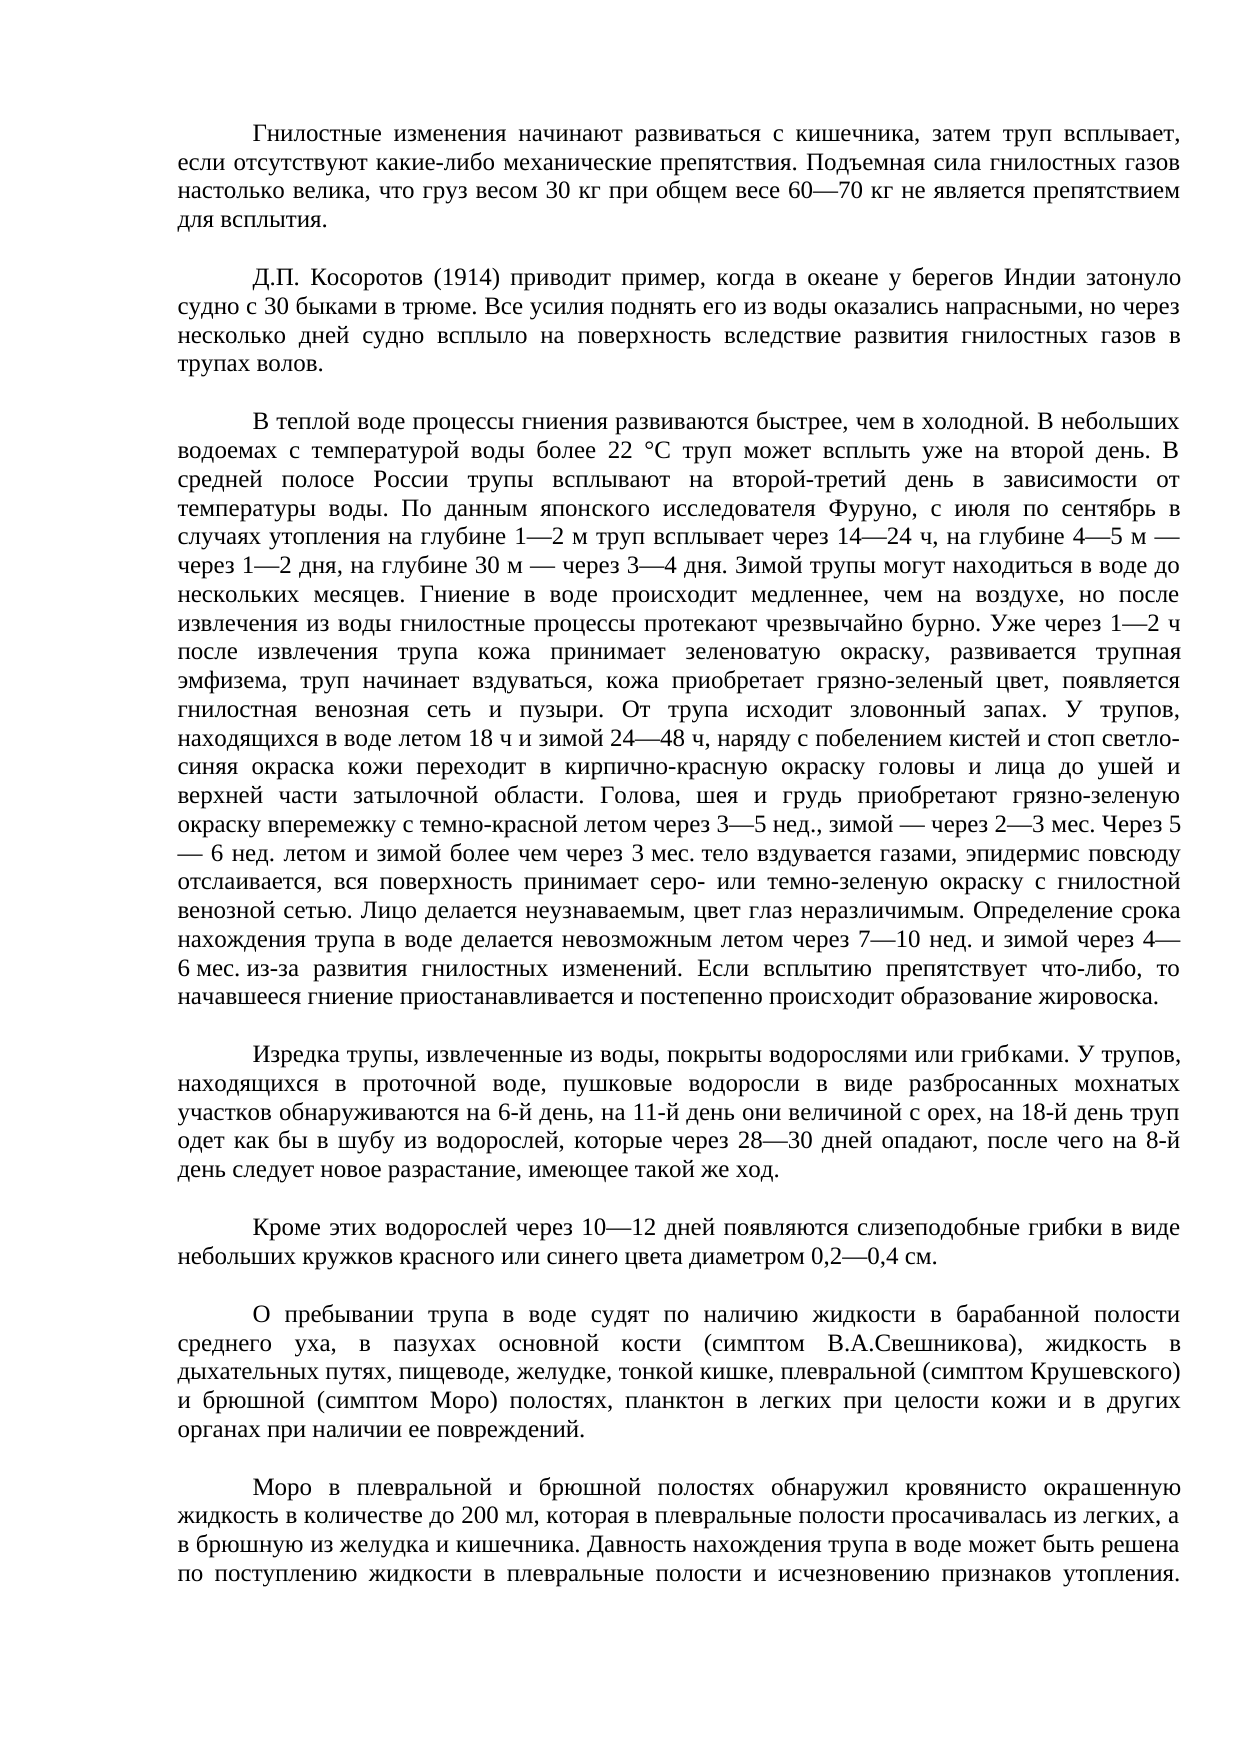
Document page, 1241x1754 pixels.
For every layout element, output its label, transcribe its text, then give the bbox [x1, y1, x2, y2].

text О пребывании трупа в воде судят по наличию жидкости в барабанной полости среднего уха, в пазухах основной кости (симптом В.А.Свешникова), жидкость в дыхательных путях, пищеводе, желудке, тонкой кишке, плевральной (симптом Крушевского) и брюшной (симптом Моро) полостях, планктон в легких при целости кожи и в других органах при наличии ее повреждений. [177, 1299, 1181, 1443]
text Д.П. Косоротов (1914) приводит пример, когда в океане у берегов Индии затонуло судно с 30 быками в трюме. Все усилия поднять его из воды оказались напрасными, но через несколько дней судно всплыло на поверхность вследствие развития гнилостных газов в трупах волов. [177, 262, 1181, 377]
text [177, 1472, 1181, 1587]
text Кроме этих водорослей через 10—12 дней появляются слизеподобные грибки в виде небольших кружков красного или синего цвета диаметром 0,2—0,4 см. [177, 1212, 1181, 1270]
text Гнилостные изменения начинают развиваться с кишечника, затем труп всплывает, если отсутствуют какие-либо механические препятствия. Подъемная сила гнилостных газов настолько велика, что груз весом 30 кг при общем весе 60—70 кг не является препятствием для всплытия. [177, 118, 1181, 233]
text Изредка трупы, извлеченные из воды, покрыты водорослями или грибками. У трупов, находящихся в проточной воде, пушковые водоросли в виде разбросанных мохнатых участков обнаруживаются на 6-й день, на 11-й день они величиной с орех, на 18-й день труп одет как бы в шубу из водорослей, которые через 28—30 дней опадают, после чего на 8-й день следует новое разрастание, имеющее такой же ход. [177, 1039, 1181, 1183]
text В теплой воде процессы гниения развиваются быстрее, чем в холодной. В небольших водоемах с температурой воды более 22 °С труп может всплыть уже на второй день. В средней полосе России трупы всплывают на второй-третий день в зависимости от температуры воды. По данным японского исследователя Фуруно, с июля по сентябрь в случаях утопления на глубине 1—2 м труп всплывает через 14—24 ч, на глубине 4—5 м — через 1—2 дня, на глубине 30 м — через 3—4 дня. Зимой трупы могут находиться в воде до нескольких месяцев. Гниение в воде происходит медленнее, чем на воздухе, но после извлечения из воды гнилостные процессы протекают чрезвычайно бурно. Уже через 1—2 ч после извлечения трупа кожа принимает зеленоватую окраску, развивается трупная эмфизема, труп начинает вздуваться, кожа приобретает грязно-зеленый цвет, появляется гнилостная венозная сеть и пузыри. От трупа исходит зловонный запах. У трупов, находящихся в воде летом 18 ч и зимой 24—48 ч, наряду с побелением кистей и стоп светло-синяя окраска кожи переходит в кирпично-красную окраску головы и лица до ушей и верхней части затылочной области. Голова, шея и грудь приобретают грязно-зеленую окраску вперемежку с темно-красной летом через 3—5 нед., зимой — через 2—3 мес. Через 5— 6 нед. летом и зимой более чем через 3 мес. тело вздувается газами, эпидермис повсюду отслаивается, вся поверхность принимает серо- или темно-зеленую окраску с гнилостной венозной сетью. Лицо делается неузнаваемым, цвет глаз неразличимым. Определение срока нахождения трупа в воде делается невозможным летом через 7—10 нед. и зимой через 4— 6 мес. из-за развития гнилостных изменений. Если всплытию препятствует что-либо, то начавшееся гниение приостанавливается и постепенно происходит образование жировоска. [177, 406, 1181, 1010]
